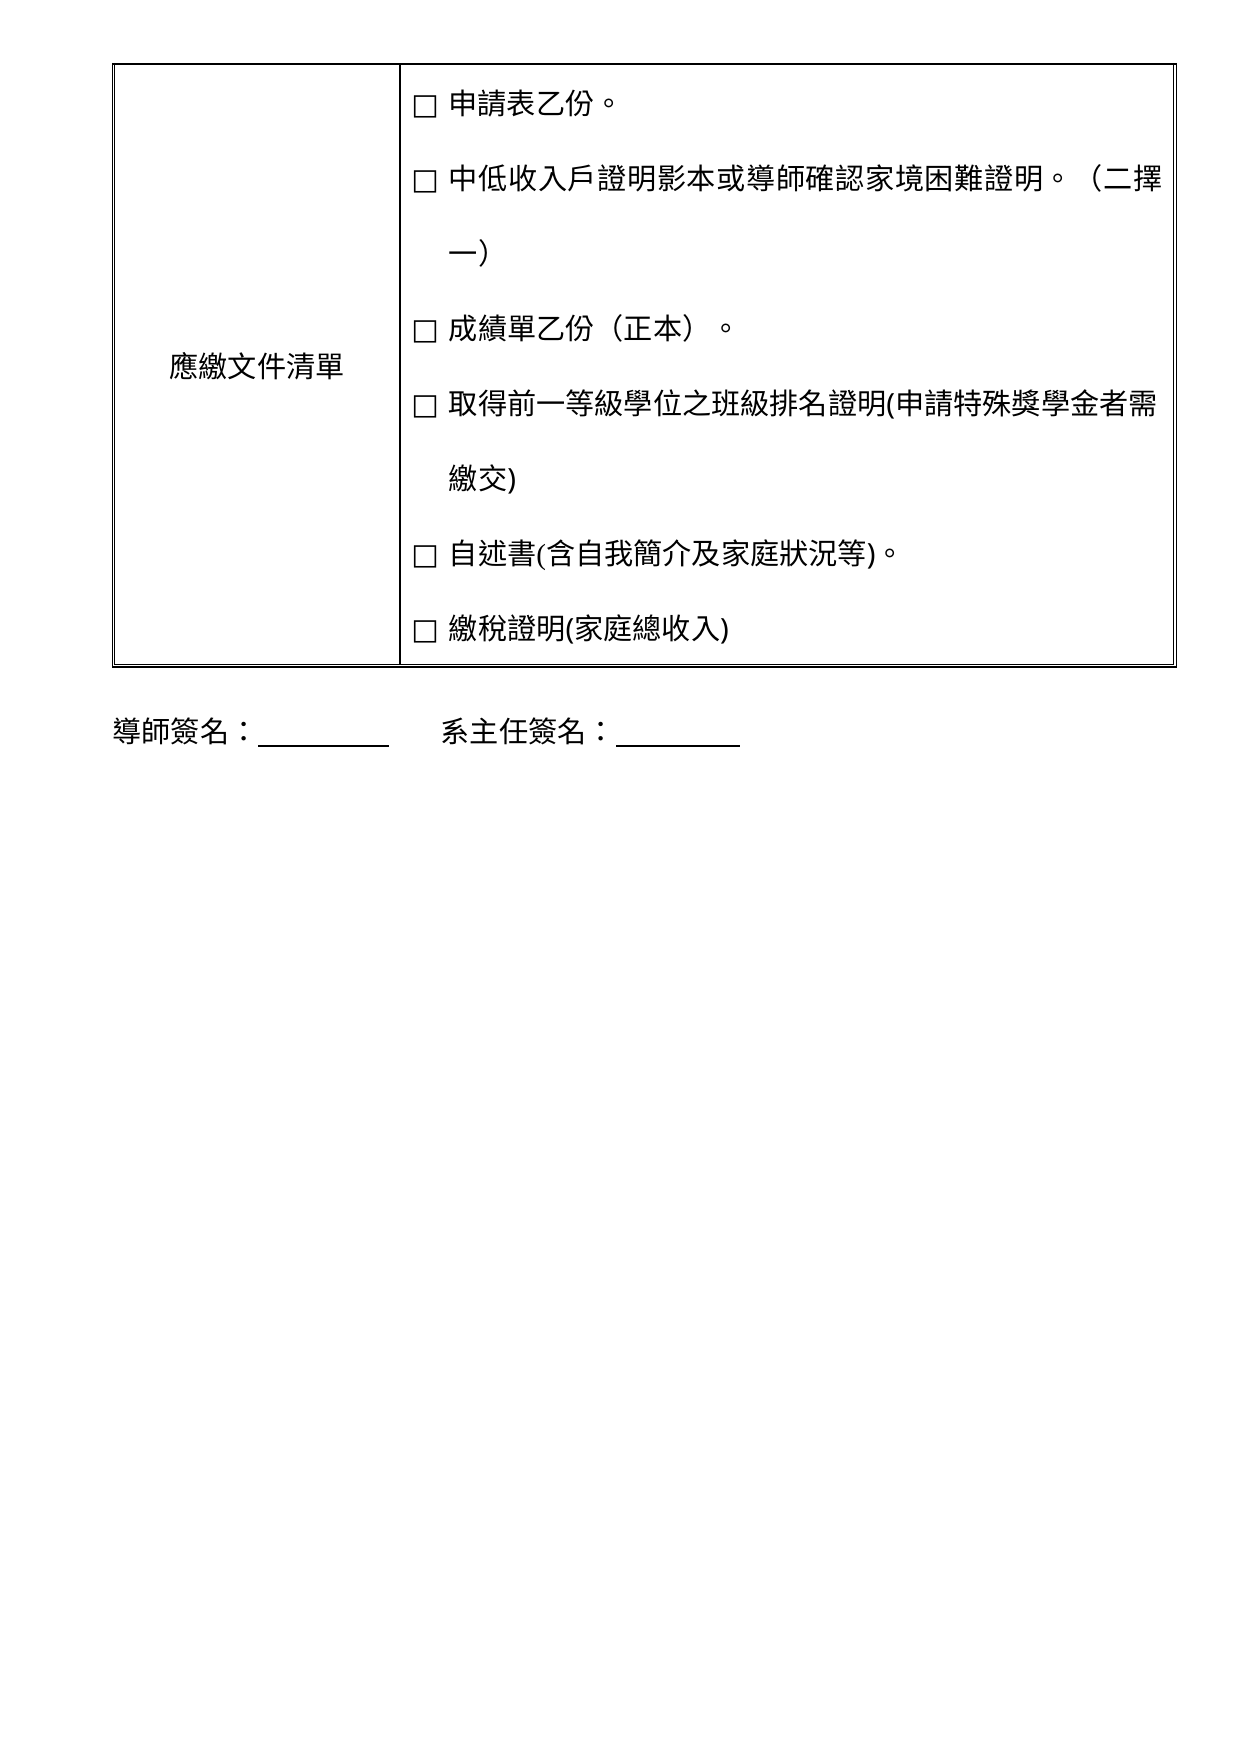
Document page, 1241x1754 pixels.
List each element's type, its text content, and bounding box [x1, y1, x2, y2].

table_cell 申請表乙份。 中低收入戶證明影本或導師確認家境困難證明。（二擇一） 成績單乙份（正本）。 取得前一等級學位之班級排名證明(申請特殊獎學金者需繳交) 自述書(含自我簡介及家庭狀況等)。 繳稅證明(家庭總收入) [401, 65, 1173, 664]
text 導師簽名： 系主任簽名： [112, 692, 1136, 767]
table_cell 應繳文件清單 [115, 65, 399, 664]
